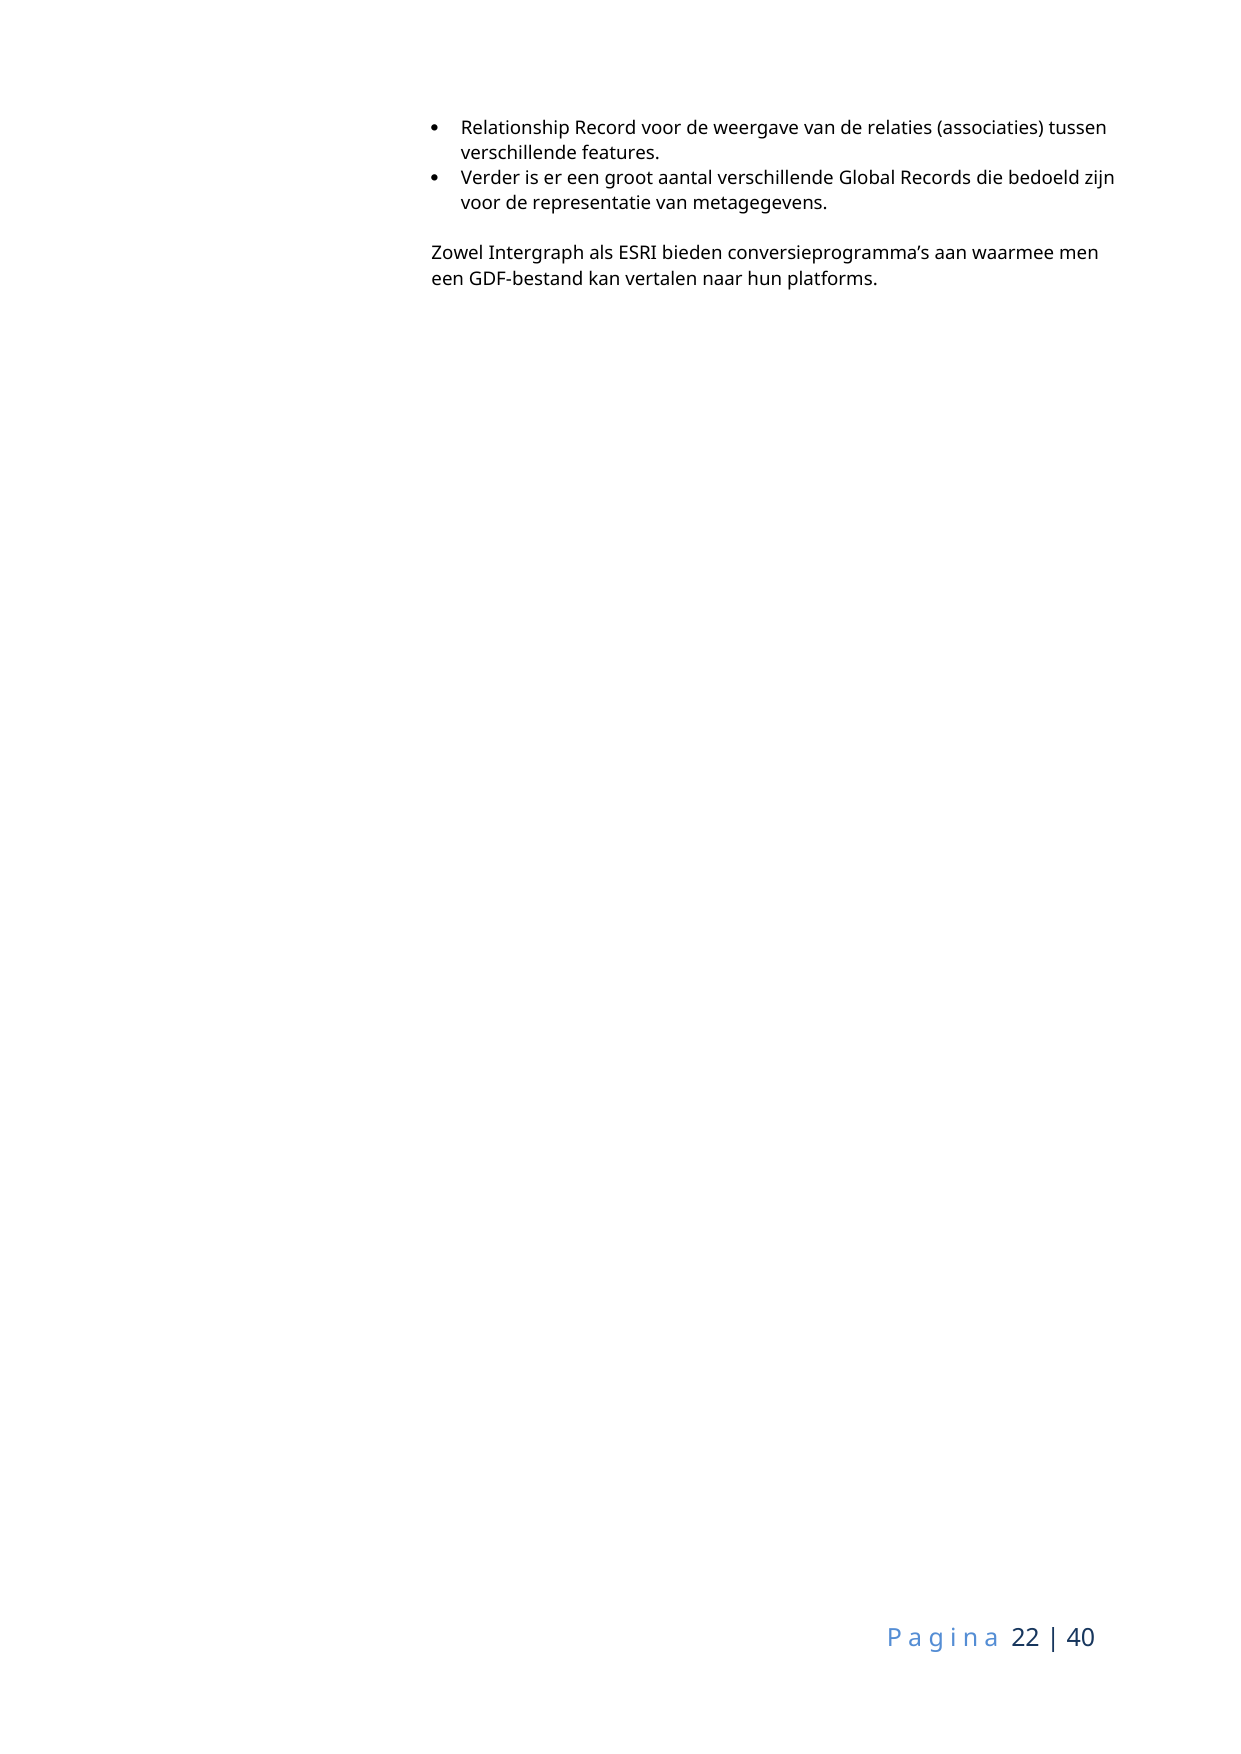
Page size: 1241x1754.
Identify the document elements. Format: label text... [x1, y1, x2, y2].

list Relationship Record voor de weergave van de relaties (associaties) tussen verschillende features. [431, 114, 1122, 164]
list Verder is er een groot aantal verschillende Global Records die bedoeld zijn voor de representatie van metagegevens. [431, 164, 1122, 214]
text Zowel Intergraph als ESRI bieden conversieprogramma’s aan waarmee men een GDF-bestand kan vertalen naar hun platforms. [431, 239, 1122, 291]
